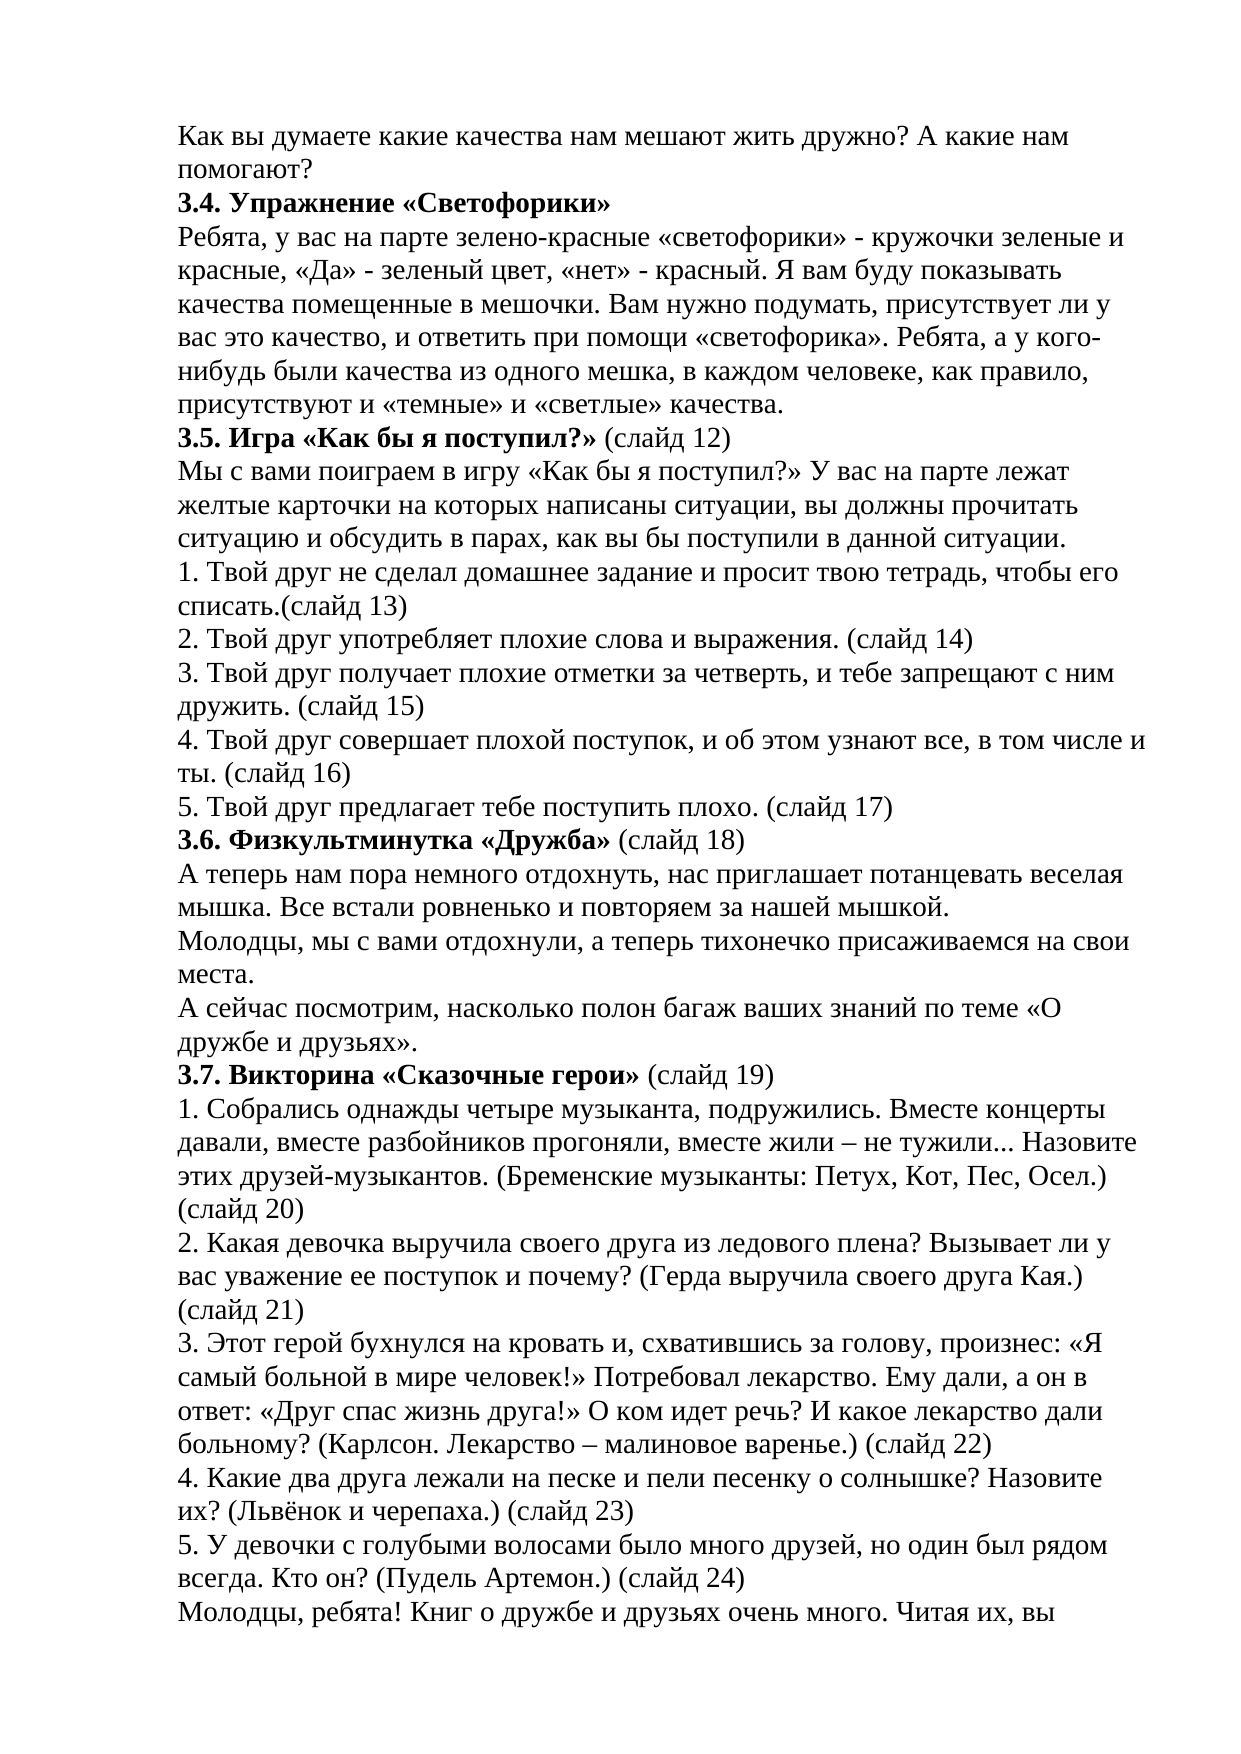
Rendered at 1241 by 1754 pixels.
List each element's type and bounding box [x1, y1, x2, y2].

text [177, 118, 1152, 1627]
